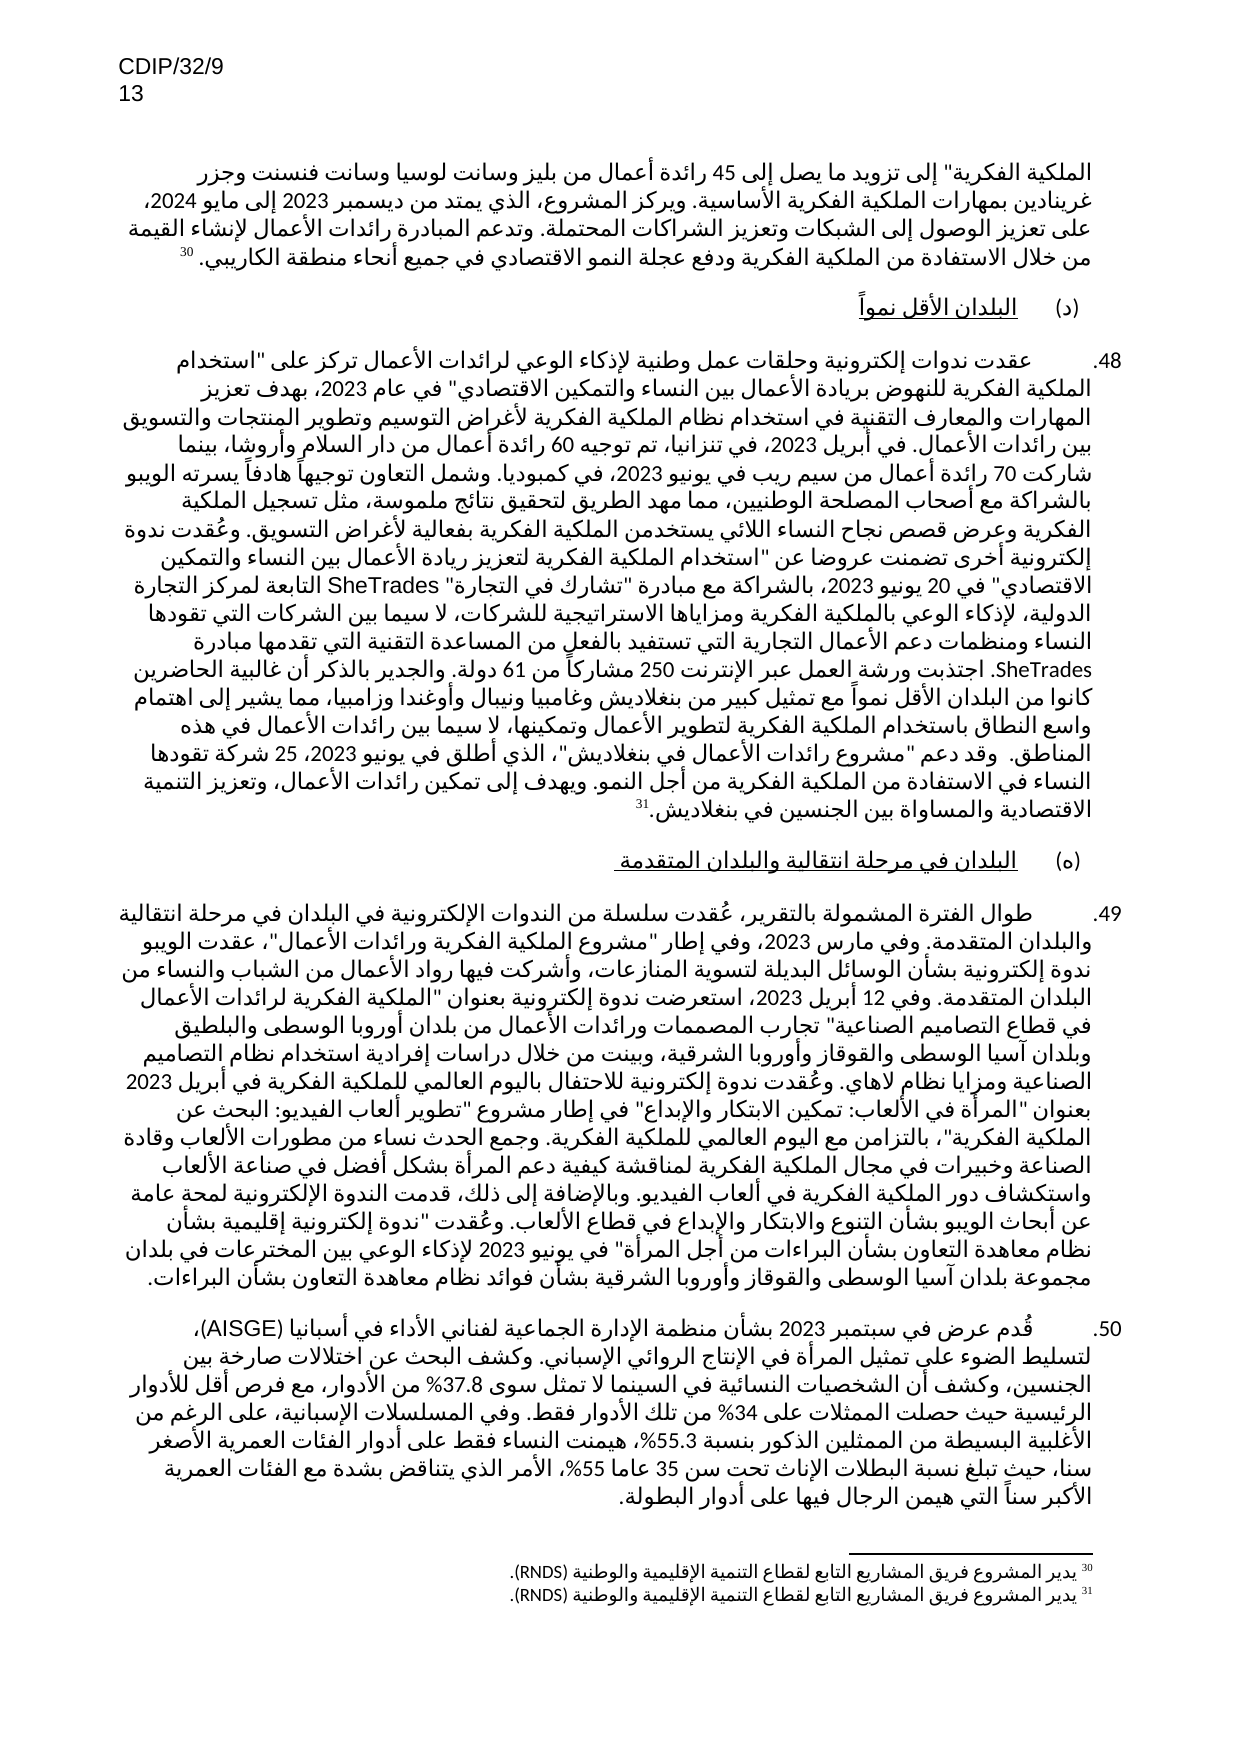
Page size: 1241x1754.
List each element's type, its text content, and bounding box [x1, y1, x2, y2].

list البلدان في مرحلة انتقالية والبلدان المتقدمة [118, 846, 1055, 874]
list البلدان الأقل نمواً [118, 293, 1055, 322]
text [118, 158, 1092, 271]
text عقدت ندوات إلكترونية وحلقات عمل وطنية لإذكاء الوعي لرائدات الأعمال تركز على "استخدام الملكية الفكرية للنهوض بريادة الأعمال بين النساء والتمكين الاقتصادي" في عام 2023، بهدف تعزيز المهارات والمعارف التقنية في استخدام نظام الملكية الفكرية لأغراض التوسيم وتطوير المنتجات والتسويق بين رائدات الأعمال. في أبريل 2023، في تنزانيا، تم توجيه 60 رائدة أعمال من دار السلام وأروشا، بينما شاركت 70 رائدة أعمال من سيم ريب في يونيو 2023، في كمبوديا. وشمل التعاون توجيهاً هادفاً يسرته الويبو بالشراكة مع أصحاب المصلحة الوطنيين، مما مهد الطريق لتحقيق نتائج ملموسة، مثل تسجيل الملكية الفكرية وعرض قصص نجاح النساء اللائي يستخدمن الملكية الفكرية بفعالية لأغراض التسويق. وعُقدت ندوة إلكترونية أخرى تضمنت عروضا عن "استخدام الملكية الفكرية لتعزيز ريادة الأعمال بين النساء والتمكين الاقتصادي" في 20 يونيو 2023، بالشراكة مع مبادرة "تشارك في التجارة" SheTrades التابعة لمركز التجارة الدولية، لإذكاء الوعي بالملكية الفكرية ومزاياها الاستراتيجية للشركات، لا سيما بين الشركات التي تقودها النساء ومنظمات دعم الأعمال التجارية التي تستفيد بالفعل من المساعدة التقنية التي تقدمها مبادرة SheTrades. اجتذبت ورشة العمل عبر الإنترنت 250 مشاركاً من 61 دولة. والجدير بالذكر أن غالبية الحاضرين كانوا من البلدان الأقل نمواً مع تمثيل كبير من بنغلاديش وغامبيا ونيبال وأوغندا وزامبيا، مما يشير إلى اهتمام واسع النطاق باستخدام الملكية الفكرية لتطوير الأعمال وتمكينها، لا سيما بين رائدات الأعمال في هذه المناطق. وقد دعم "مشروع رائدات الأعمال في بنغلاديش"، الذي أطلق في يونيو 2023، 25 شركة تقودها النساء في الاستفادة من الملكية الفكرية من أجل النمو. ويهدف إلى تمكين رائدات الأعمال، وتعزيز التنمية الاقتصادية والمساواة بين الجنسين في بنغلاديش. [118, 347, 1092, 823]
text قُدم عرض في سبتمبر 2023 بشأن منظمة الإدارة الجماعية لفناني الأداء في أسبانيا (AISGE)، لتسليط الضوء على تمثيل المرأة في الإنتاج الروائي الإسباني. وكشف البحث عن اختلالات صارخة بين الجنسين، وكشف أن الشخصيات النسائية في السينما لا تمثل سوى 37.8% من الأدوار، مع فرص أقل للأدوار الرئيسية حيث حصلت الممثلات على 34% من تلك الأدوار فقط. وفي المسلسلات الإسبانية، على الرغم من الأغلبية البسيطة من الممثلين الذكور بنسبة 55.3%، هيمنت النساء فقط على أدوار الفئات العمرية الأصغر سنا، حيث تبلغ نسبة البطلات الإناث تحت سن 35 عاما 55%، الأمر الذي يتناقض بشدة مع الفئات العمرية الأكبر سناً التي هيمن الرجال فيها على أدوار البطولة. [118, 1314, 1092, 1510]
text طوال الفترة المشمولة بالتقرير، عُقدت سلسلة من الندوات الإلكترونية في البلدان في مرحلة انتقالية والبلدان المتقدمة. وفي مارس 2023، وفي إطار "مشروع الملكية الفكرية ورائدات الأعمال"، عقدت الويبو ندوة إلكترونية بشأن الوسائل البديلة لتسوية المنازعات، وأشركت فيها رواد الأعمال من الشباب والنساء من البلدان المتقدمة. وفي 12 أبريل 2023، استعرضت ندوة إلكترونية بعنوان "الملكية الفكرية لرائدات الأعمال في قطاع التصاميم الصناعية" تجارب المصممات ورائدات الأعمال من بلدان أوروبا الوسطى والبلطيق وبلدان آسيا الوسطى والقوقاز وأوروبا الشرقية، وبينت من خلال دراسات إفرادية استخدام نظام التصاميم الصناعية ومزايا نظام لاهاي. وعُقدت ندوة إلكترونية للاحتفال باليوم العالمي للملكية الفكرية في أبريل 2023 بعنوان "المرأة في الألعاب: تمكين الابتكار والإبداع" في إطار مشروع "تطوير ألعاب الفيديو: البحث عن الملكية الفكرية"، بالتزامن مع اليوم العالمي للملكية الفكرية. وجمع الحدث نساء من مطورات الألعاب وقادة الصناعة وخبيرات في مجال الملكية الفكرية لمناقشة كيفية دعم المرأة بشكل أفضل في صناعة الألعاب واستكشاف دور الملكية الفكرية في ألعاب الفيديو. وبالإضافة إلى ذلك، قدمت الندوة الإلكترونية لمحة عامة عن أبحاث الويبو بشأن التنوع والابتكار والإبداع في قطاع الألعاب. وعُقدت "ندوة إلكترونية إقليمية بشأن نظام معاهدة التعاون بشأن البراءات من أجل المرأة" في يونيو 2023 لإذكاء الوعي بين المخترعات في بلدان مجموعة بلدان آسيا الوسطى والقوقاز وأوروبا الشرقية بشأن فوائد نظام معاهدة التعاون بشأن البراءات. [118, 899, 1092, 1291]
